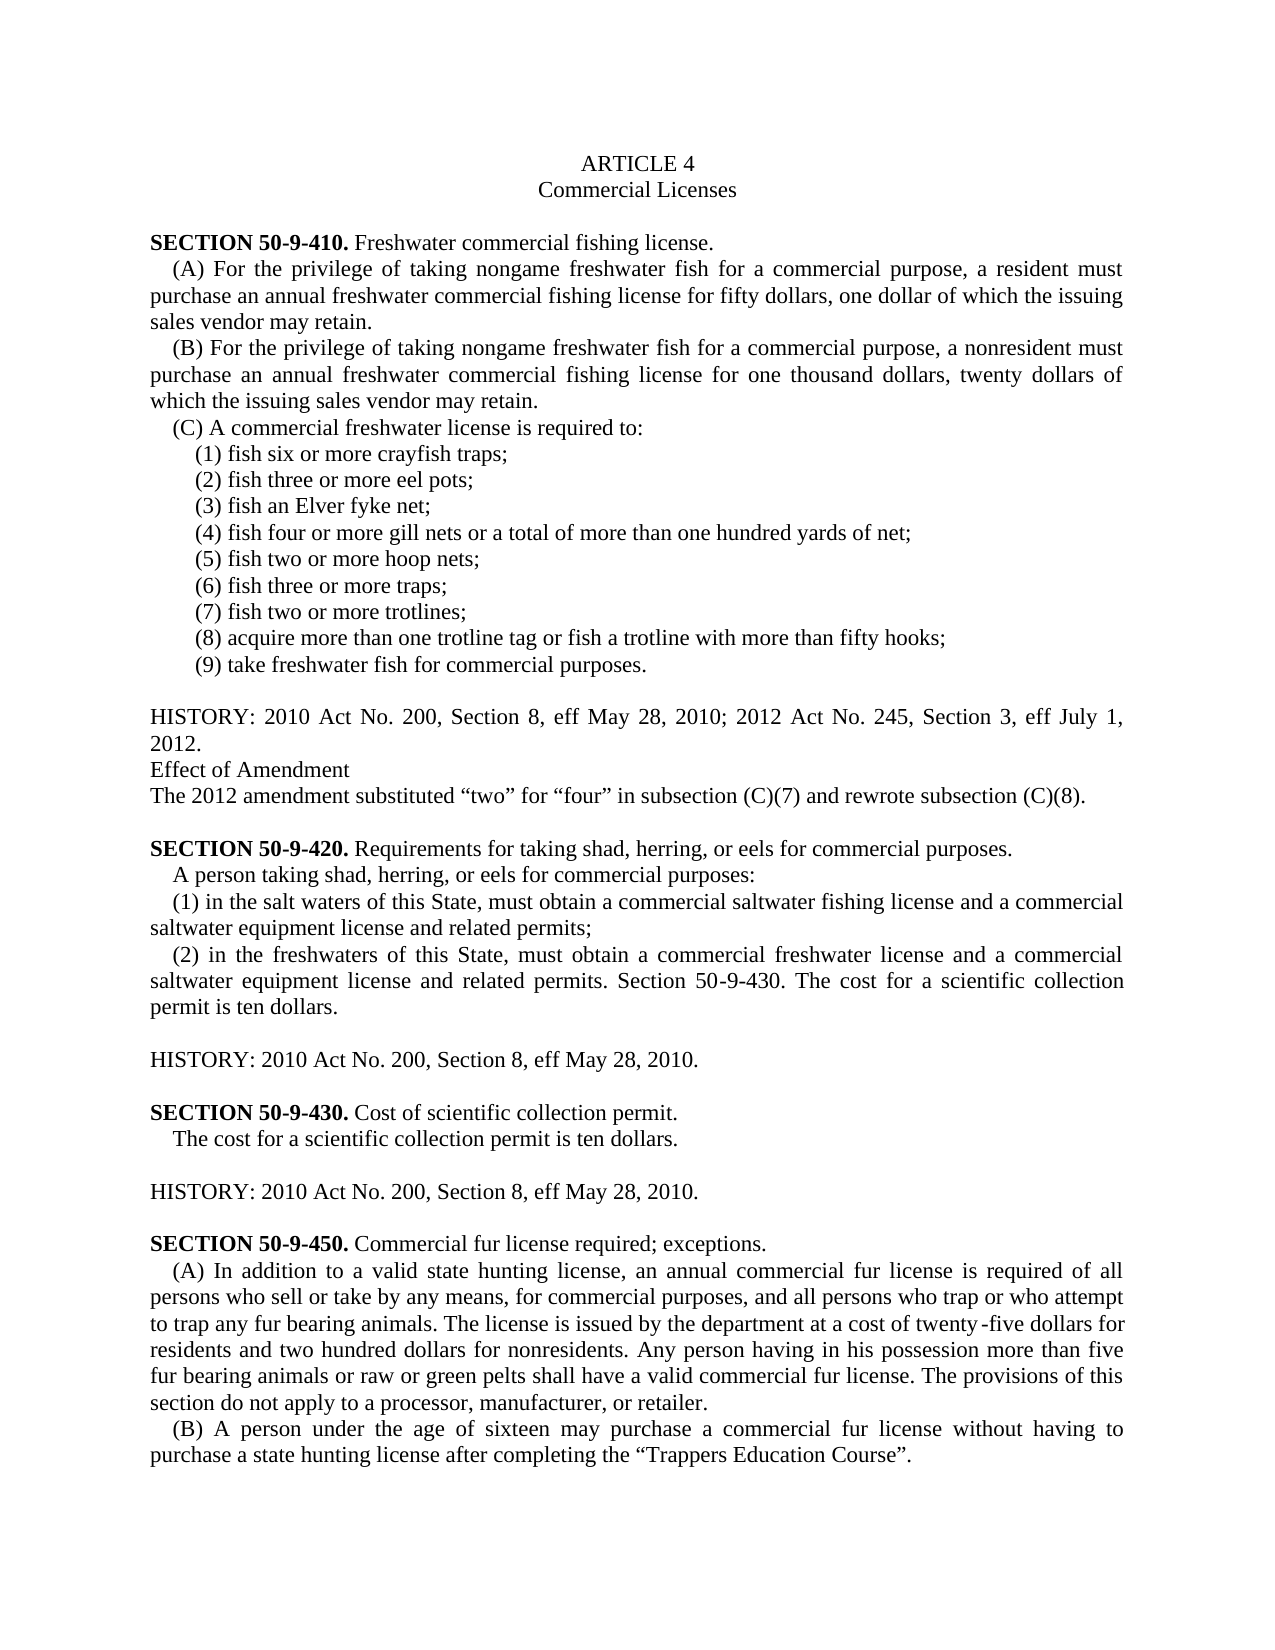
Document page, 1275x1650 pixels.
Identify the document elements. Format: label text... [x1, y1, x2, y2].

text (A) For the privilege of taking nongame freshwater fish for a commercial purpose, a resident must purchase an annual freshwater commercial fishing license for fifty dollars, one dollar of which the issuing sales vendor may retain. [150, 255, 1125, 334]
text Commercial Licenses [150, 176, 1125, 203]
text (1) in the salt waters of this State, must obtain a commercial saltwater fishing license and a commercial saltwater equipment license and related permits; [150, 888, 1125, 941]
text (B) For the privilege of taking nongame freshwater fish for a commercial purpose, a nonresident must purchase an annual freshwater commercial fishing license for one thousand dollars, twenty dollars of which the issuing sales vendor may retain. [150, 334, 1125, 413]
text Effect of Amendment [150, 756, 1125, 782]
text ARTICLE 4 [150, 150, 1125, 176]
text (2) fish three or more eel pots; [150, 466, 1125, 493]
text (5) fish two or more hoop nets; [150, 545, 1125, 572]
text (9) take freshwater fish for commercial purposes. [150, 651, 1125, 677]
text (A) In addition to a valid state hunting license, an annual commercial fur license is required of all persons who sell or take by any means, for commercial purposes, and all persons who trap or who attempt to trap any fur bearing animals. The license is issued by the department at a cost of twenty-five dollars for residents and two hundred dollars for nonresidents. Any person having in his possession more than five fur bearing animals or raw or green pelts shall have a valid commercial fur license. The provisions of this section do not apply to a processor, manufacturer, or retailer. [150, 1257, 1125, 1415]
text (1) fish six or more crayfish traps; [150, 440, 1125, 466]
text A person taking shad, herring, or eels for commercial purposes: [150, 862, 1125, 888]
text HISTORY: 2010 Act No. 200, Section 8, eff May 28, 2010. [150, 1046, 1125, 1072]
text (2) in the freshwaters of this State, must obtain a commercial freshwater license and a commercial saltwater equipment license and related permits. Section 50-9-430. The cost for a scientific collection permit is ten dollars. [150, 941, 1125, 1020]
text (3) fish an Elver fyke net; [150, 493, 1125, 519]
text The cost for a scientific collection permit is ten dollars. [150, 1125, 1125, 1151]
text SECTION 50-9-410. Freshwater commercial fishing license. [150, 229, 1125, 255]
text (C) A commercial freshwater license is required to: [150, 413, 1125, 440]
text The 2012 amendment substituted “two” for “four” in subsection (C)(7) and rewrote subsection (C)(8). [150, 782, 1125, 809]
text (B) A person under the age of sixteen may purchase a commercial fur license without having to purchase a state hunting license after completing the “Trappers Education Course”. [150, 1415, 1125, 1468]
text HISTORY: 2010 Act No. 200, Section 8, eff May 28, 2010; 2012 Act No. 245, Section 3, eff July 1, 2012. [150, 703, 1125, 756]
text (7) fish two or more trotlines; [150, 598, 1125, 624]
text (8) acquire more than one trotline tag or fish a trotline with more than fifty hooks; [150, 624, 1125, 651]
text (6) fish three or more traps; [150, 572, 1125, 598]
text SECTION 50-9-420. Requirements for taking shad, herring, or eels for commercial purposes. [150, 835, 1125, 862]
text SECTION 50-9-430. Cost of scientific collection permit. [150, 1099, 1125, 1125]
text SECTION 50-9-450. Commercial fur license required; exceptions. [150, 1231, 1125, 1257]
text HISTORY: 2010 Act No. 200, Section 8, eff May 28, 2010. [150, 1178, 1125, 1204]
text (4) fish four or more gill nets or a total of more than one hundred yards of net; [150, 519, 1125, 545]
